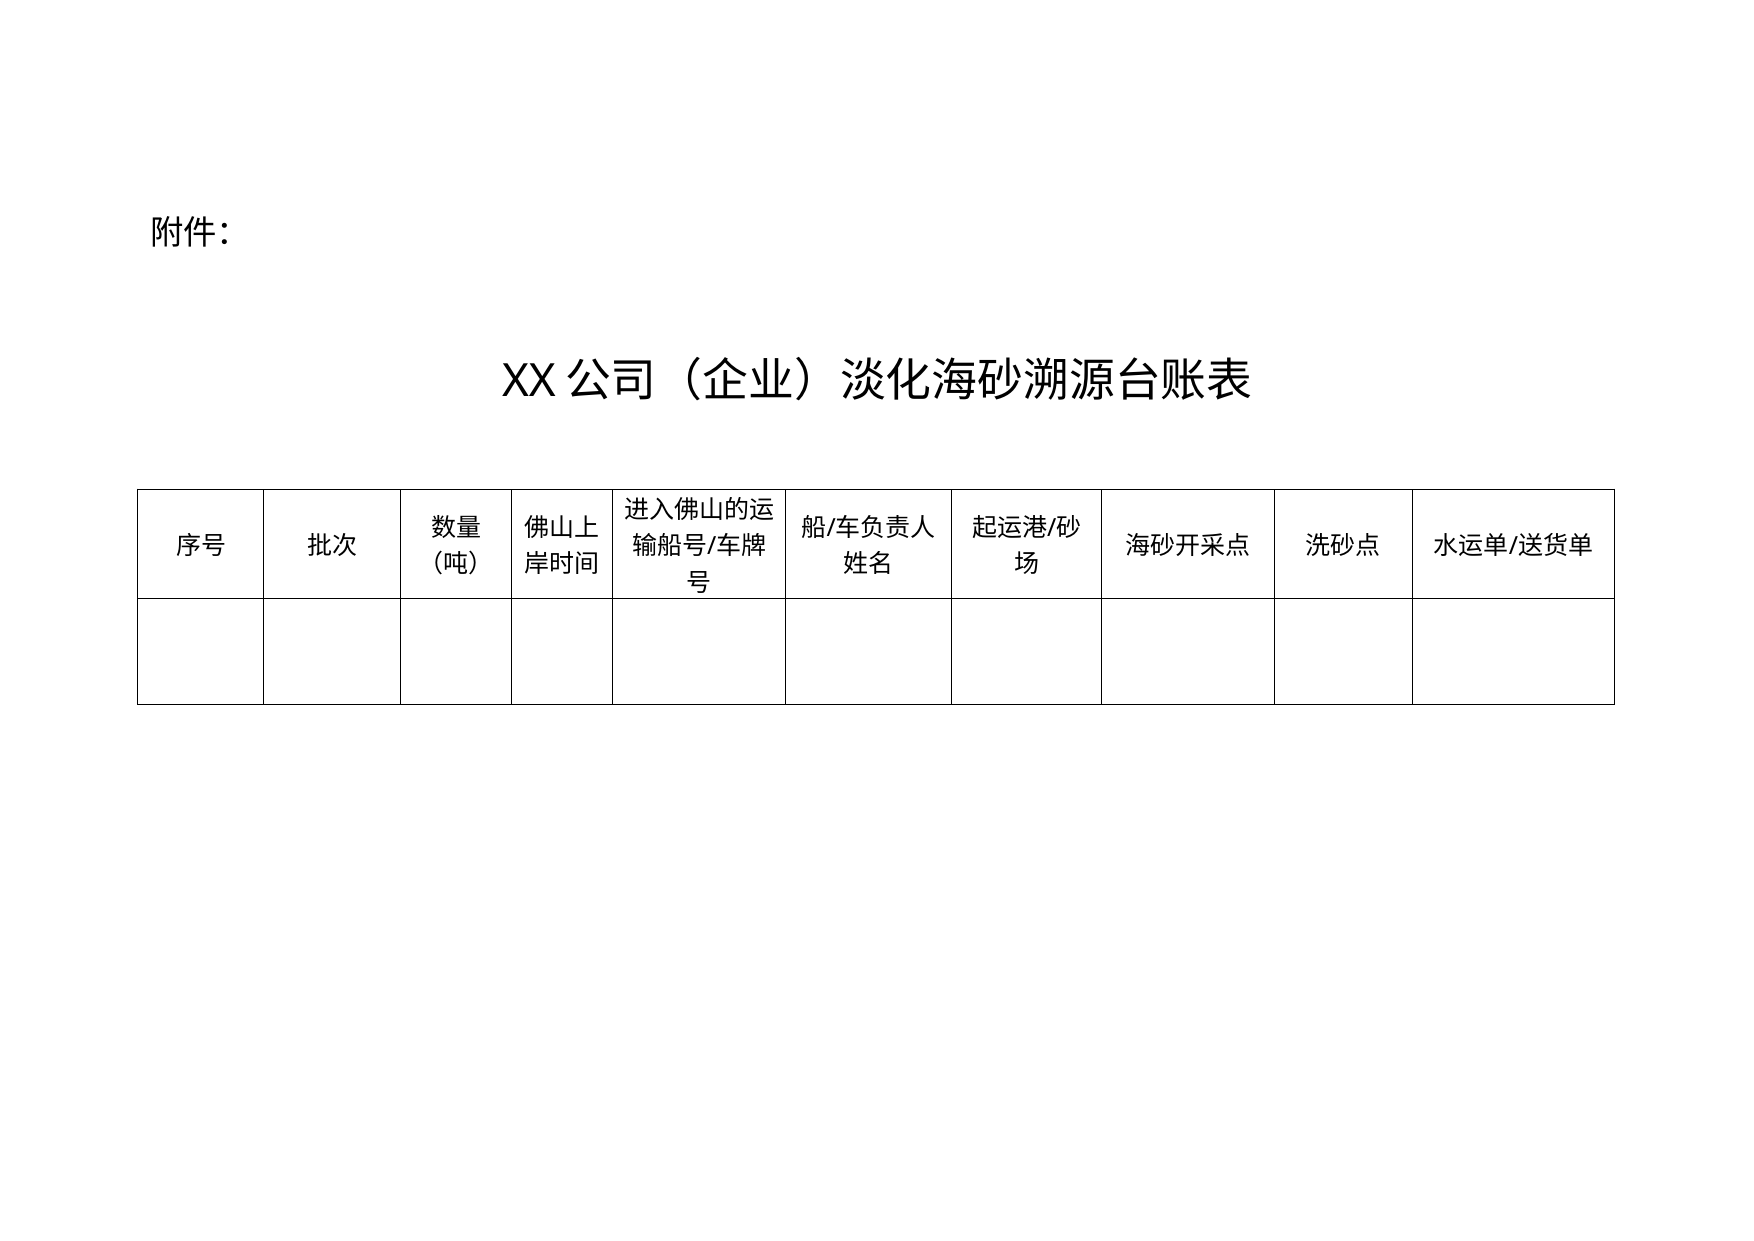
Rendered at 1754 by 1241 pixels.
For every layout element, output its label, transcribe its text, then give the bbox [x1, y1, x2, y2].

table_header 洗砂点 [1275, 490, 1412, 598]
table_cell [613, 599, 785, 704]
text XX公司（企业）淡化海砂溯源台账表 [150, 328, 1604, 425]
table_cell [1275, 599, 1412, 704]
table_cell [1413, 599, 1614, 704]
table_header 批次 [264, 490, 400, 598]
table_cell [1102, 599, 1274, 704]
table_header 进入佛山的运输船号/车牌号 [613, 490, 785, 598]
table_cell [512, 599, 612, 704]
table_header 船/车负责人姓名 [786, 490, 951, 598]
text 附件： [150, 198, 1604, 263]
table_cell [264, 599, 400, 704]
table_header 海砂开采点 [1102, 490, 1274, 598]
table_header 序号 [138, 490, 263, 598]
table_cell [786, 599, 951, 704]
table_header 水运单/送货单 [1413, 490, 1614, 598]
table_cell [401, 599, 511, 704]
table_cell [138, 599, 263, 704]
table_header 起运港/砂场 [952, 490, 1101, 598]
table_cell [952, 599, 1101, 704]
table_header 佛山上岸时间 [512, 490, 612, 598]
table_header 数量（吨） [401, 490, 511, 598]
